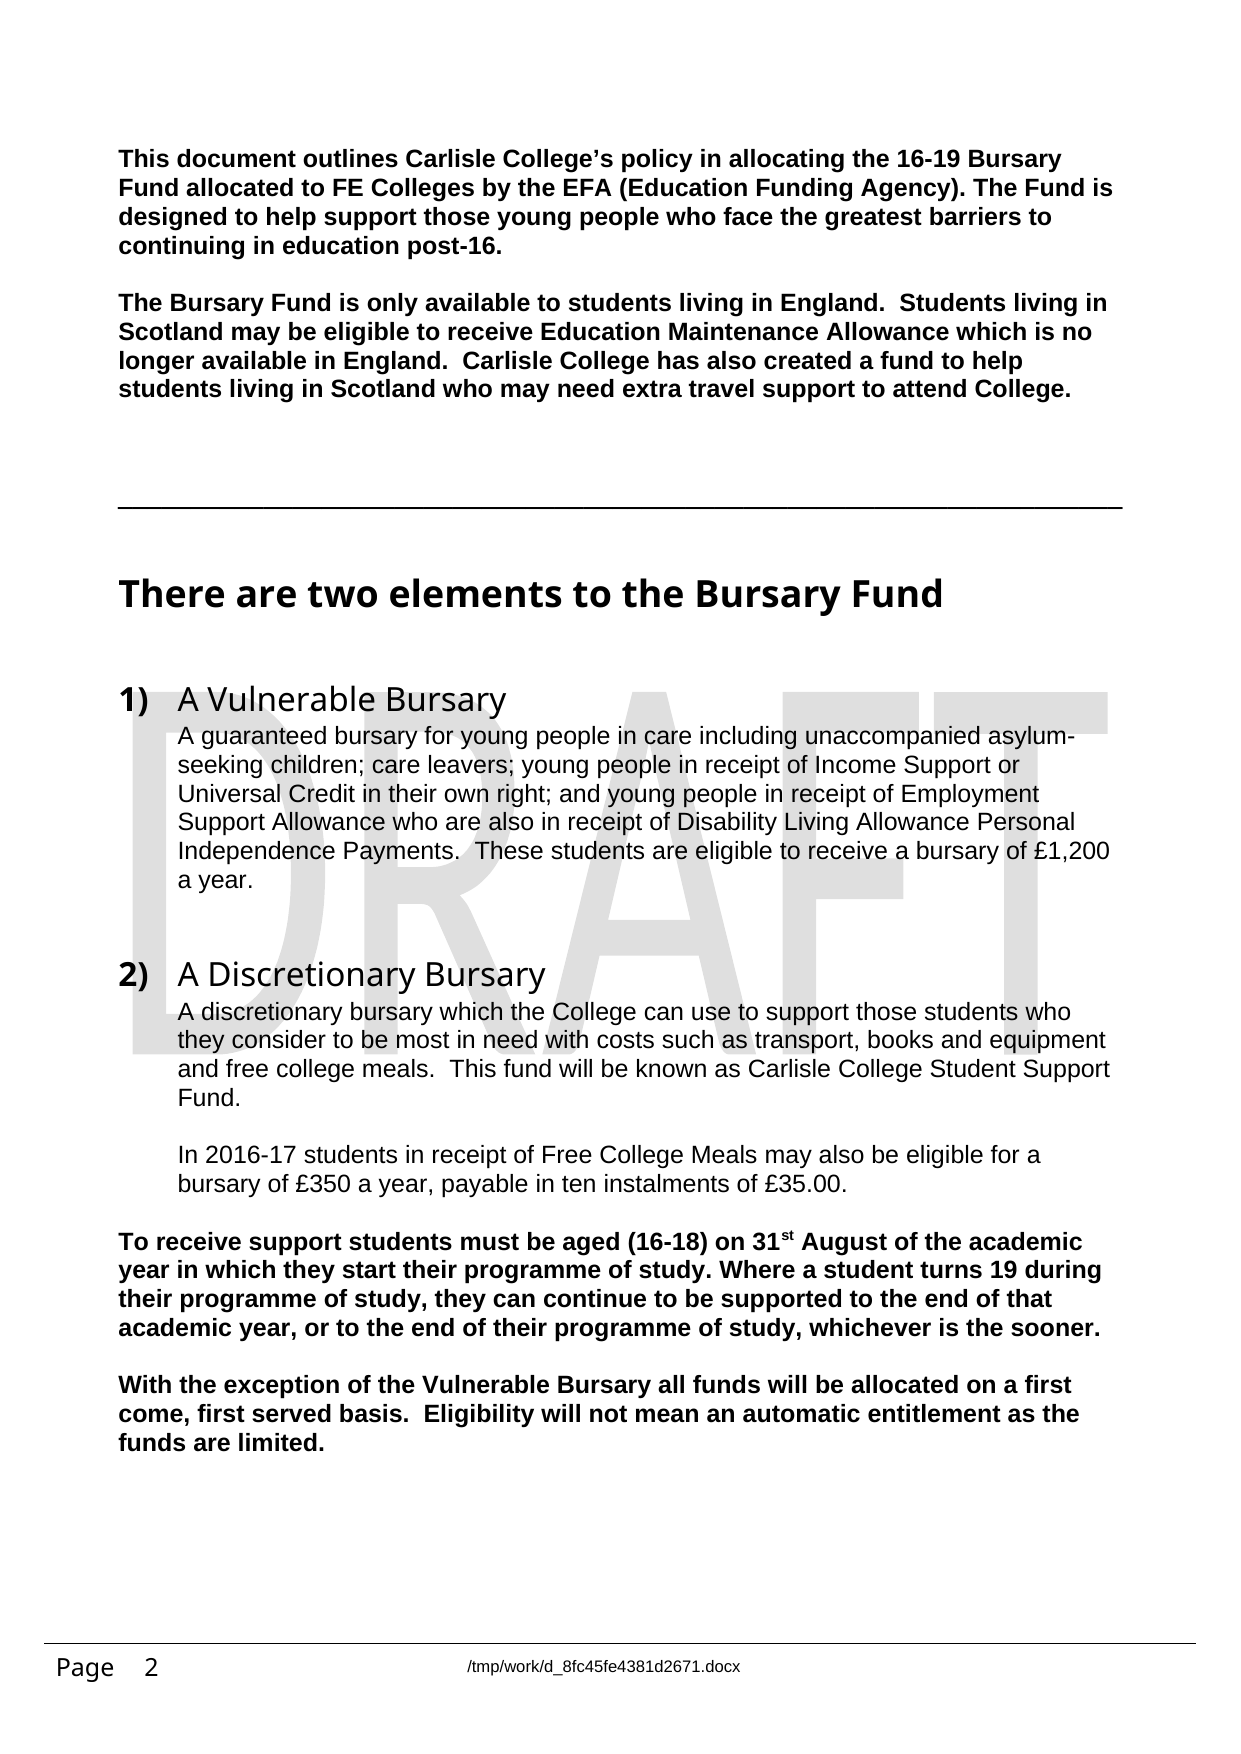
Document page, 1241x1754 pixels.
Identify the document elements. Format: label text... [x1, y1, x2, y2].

text The Bursary Fund is only available to students living in England. Students living in Scotland may be eligible to receive Education Maintenance Allowance which is no longer available in England. Carlisle College has also created a fund to help students living in Scotland who may need extra travel support to attend College. [118, 288, 1122, 403]
list A Vulnerable Bursary [118, 676, 1122, 721]
text A guaranteed bursary for young people in care including unaccompanied asylum-seeking children; care leavers; young people in receipt of Income Support or Universal Credit in their own right; and young people in receipt of Employment Support Allowance who are also in receipt of Disability Living Allowance Personal Independence Payments. These students are eligible to receive a bursary of £1,200 a year. [177, 721, 1122, 894]
list A Discretionary Bursary [118, 951, 1122, 997]
text There are two elements to the Bursary Fund [118, 567, 1122, 618]
text To receive support students must be aged (16-18) on 31st August of the academic year in which they start their programme of study. Where a student turns 19 during their programme of study, they can continue to be supported to the end of that academic year, or to the end of their programme of study, whichever is the sooner. [118, 1227, 1122, 1342]
text This document outlines Carlisle College’s policy in allocating the 16-19 Bursary Fund allocated to FE Colleges by the EFA (Education Funding Agency). The Fund is designed to help support those young people who face the greatest barriers to continuing in education post-16. [118, 144, 1122, 259]
text With the exception of the Vulnerable Bursary all funds will be allocated on a first come, first served basis. Eligibility will not mean an automatic entitlement as the funds are limited. [118, 1370, 1122, 1457]
text In 2016-17 students in receipt of Free College Meals may also be eligible for a bursary of £350 a year, payable in ten instalments of £35.00. [177, 1140, 1122, 1198]
text A discretionary bursary which the College can use to support those students who they consider to be most in need with costs such as transport, books and equipment and free college meals. This fund will be known as Carlisle College Student Support Fund. [177, 997, 1122, 1112]
